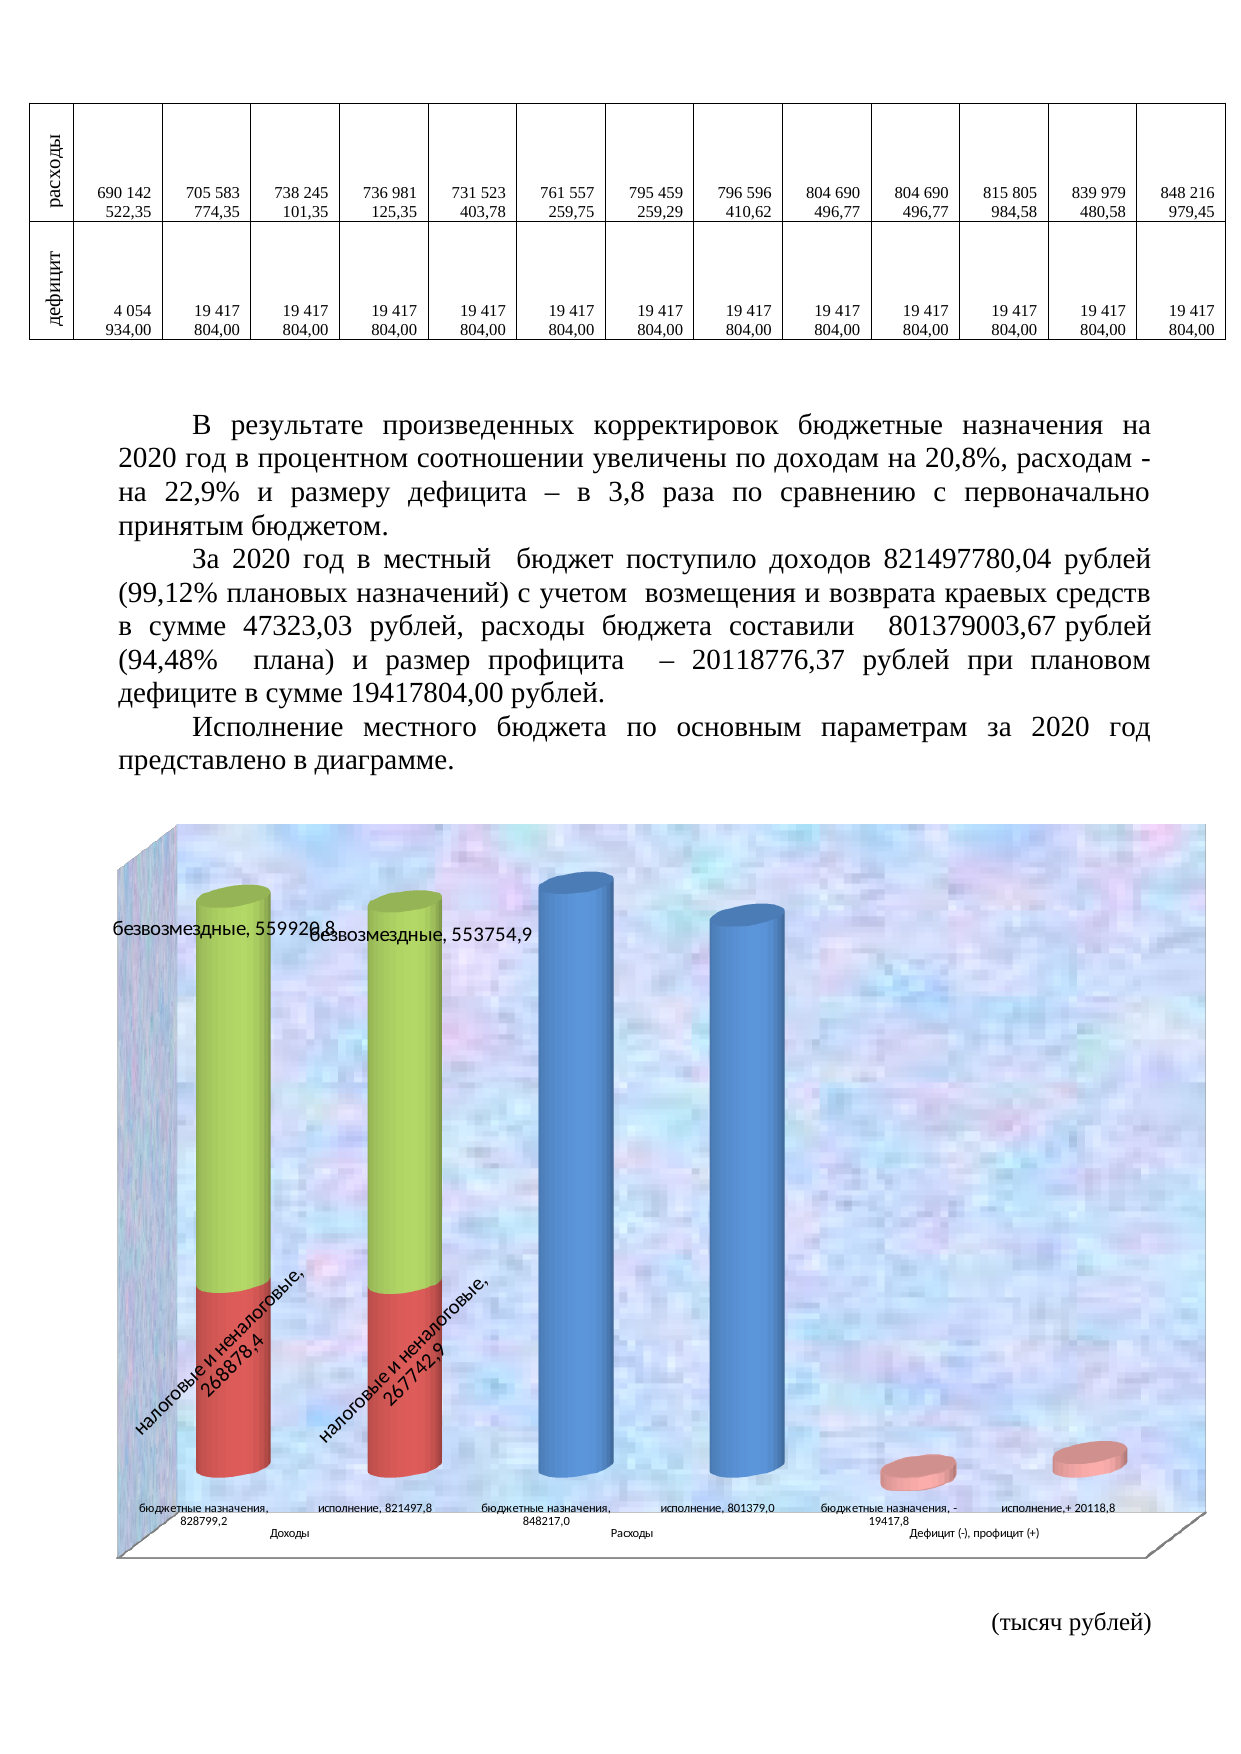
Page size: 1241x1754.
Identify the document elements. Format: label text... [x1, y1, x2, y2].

table_cell 795 459 259,29 [606, 104, 693, 221]
table_cell 796 596 410,62 [694, 104, 782, 221]
table_cell 839 979 480,58 [1049, 104, 1136, 221]
picture [118, 824, 1205, 1557]
table_cell 731 523 403,78 [429, 104, 516, 221]
table_cell 848 216 979,45 [1137, 104, 1225, 221]
table_cell 690 142 522,35 [74, 104, 162, 221]
table_cell дефицит [30, 222, 73, 339]
table_cell 19 417 804,00 [340, 222, 428, 339]
table_cell 19 417 804,00 [960, 222, 1048, 339]
table_cell 19 417 804,00 [872, 222, 959, 339]
table_cell 19 417 804,00 [163, 222, 250, 339]
table_cell 19 417 804,00 [1049, 222, 1136, 339]
table_cell 804 690 496,77 [872, 104, 959, 221]
table_cell 19 417 804,00 [694, 222, 782, 339]
table_cell 19 417 804,00 [606, 222, 693, 339]
table_cell 19 417 804,00 [429, 222, 516, 339]
table_cell 736 981 125,35 [340, 104, 428, 221]
text В результате произведенных корректировок бюджетные назначения на 2020 год в процентном соотношении увеличены по доходам на 20,8%, расходам - на 22,9% и размеру дефицита – в 3,8 раза по сравнению с первоначально принятым бюджетом. [118, 407, 1152, 541]
table_cell расходы [30, 104, 73, 221]
table_cell 804 690 496,77 [783, 104, 871, 221]
table_cell 815 805 984,58 [960, 104, 1048, 221]
table_cell 761 557 259,75 [517, 104, 605, 221]
table_cell 19 417 804,00 [783, 222, 871, 339]
table_cell 4 054 934,00 [74, 222, 162, 339]
table_cell 19 417 804,00 [517, 222, 605, 339]
text Исполнение местного бюджета по основным параметрам за 2020 год представлено в диаграмме. [118, 709, 1152, 776]
table_cell 19 417 804,00 [1137, 222, 1225, 339]
table_cell 738 245 101,35 [251, 104, 339, 221]
text За 2020 год в местный бюджет поступило доходов 821497780,04 рублей (99,12% плановых назначений) с учетом возмещения и возврата краевых средств в сумме 47323,03 рублей, расходы бюджета составили 801379003,67 рублей (94,48% плана) и размер профицита – 20118776,37 рублей при плановом дефиците в сумме 19417804,00 рублей. [118, 541, 1152, 709]
table_cell 19 417 804,00 [251, 222, 339, 339]
text (тысяч рублей) [118, 1607, 1152, 1636]
table_cell 705 583 774,35 [163, 104, 250, 221]
